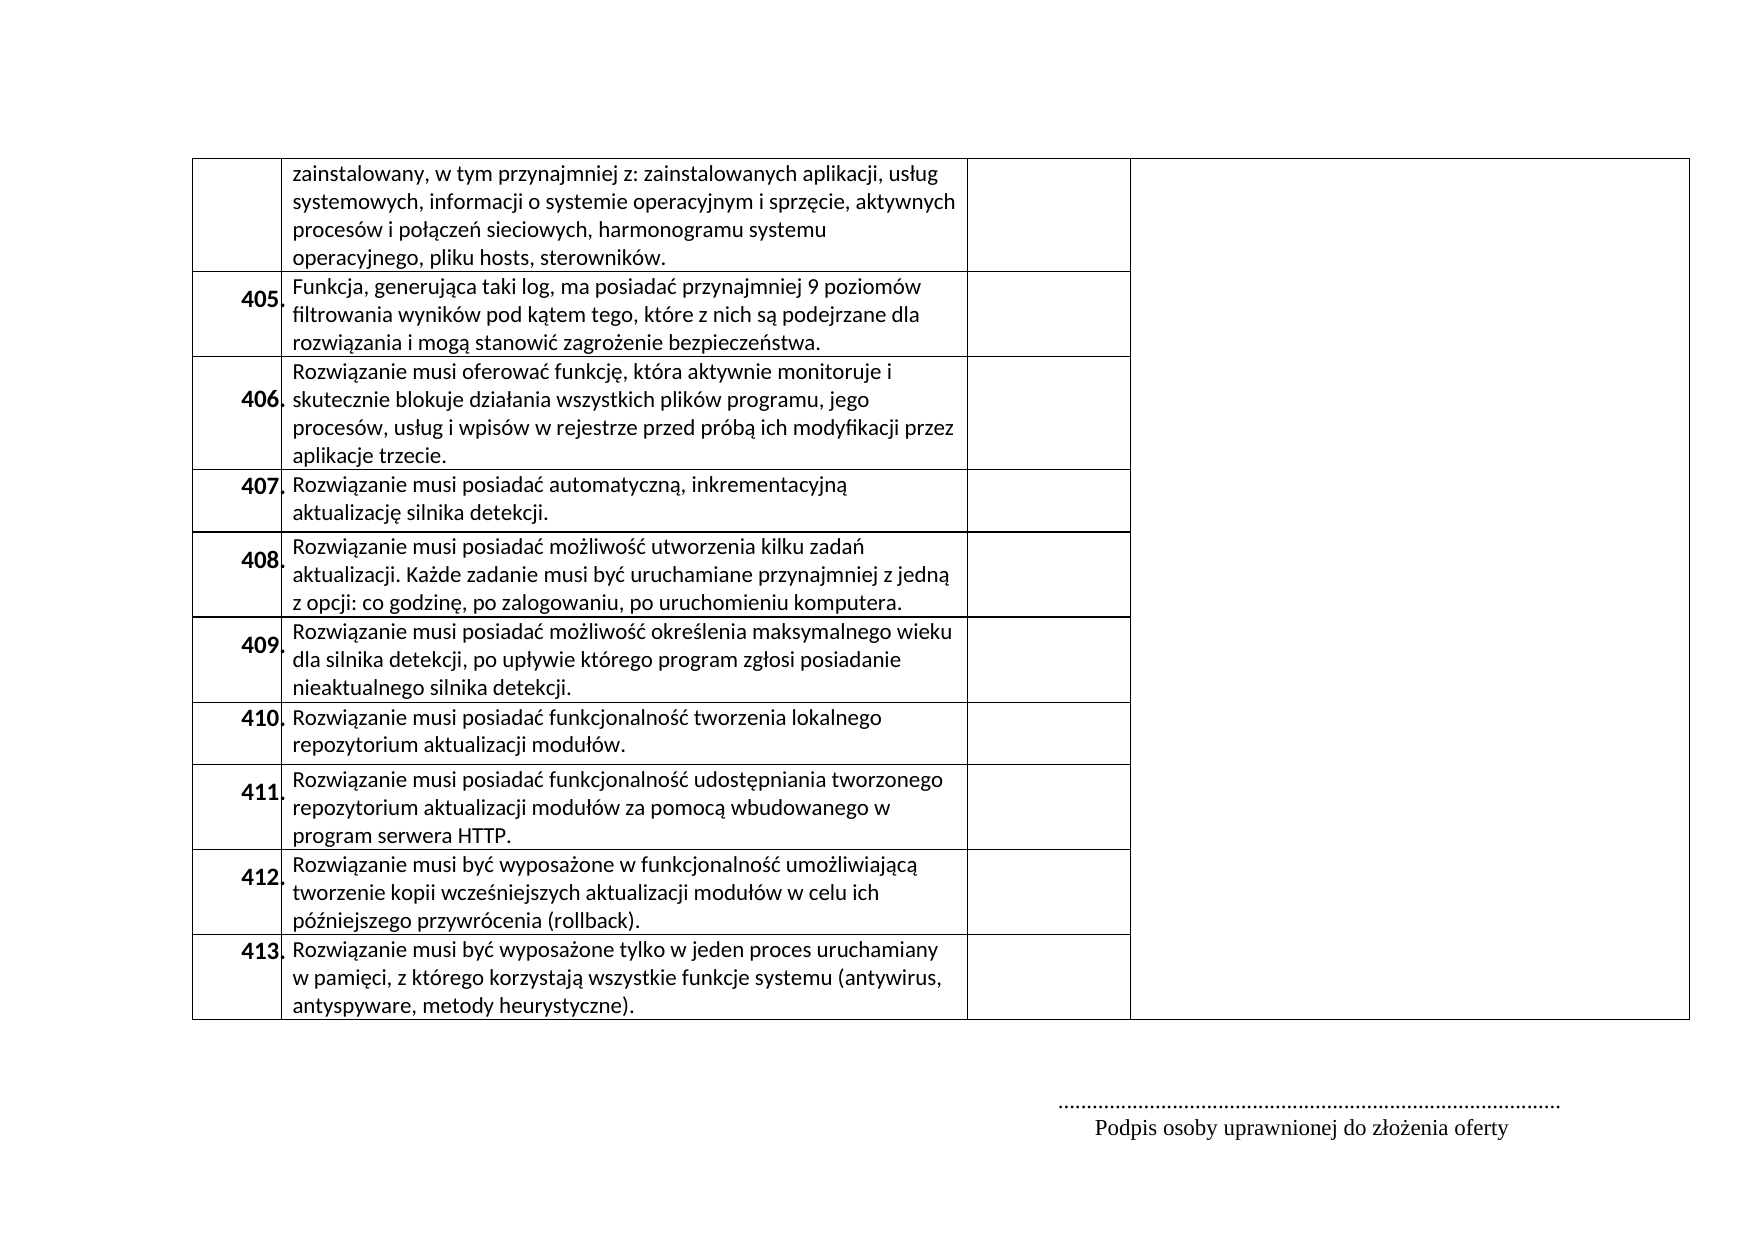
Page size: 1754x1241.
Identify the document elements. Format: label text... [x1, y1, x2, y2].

table_cell Funkcja, generująca taki log, ma posiadać przynajmniej 9 poziomów filtrowania wyników pod kątem tego, które z nich są podejrzane dla rozwiązania i mogą stanowić zagrożenie bezpieczeństwa. [282, 272, 967, 356]
table_cell Rozwiązanie musi posiadać automatyczną, inkrementacyjną aktualizację silnika detekcji. [282, 470, 967, 531]
table_cell [968, 533, 1130, 616]
table_cell [193, 850, 281, 934]
table_cell Rozwiązanie musi oferować funkcję, która aktywnie monitoruje i skutecznie blokuje działania wszystkich plików programu, jego procesów, usług i wpisów w rejestrze przed próbą ich modyfikacji przez aplikacje trzecie. [282, 357, 967, 469]
table_cell [193, 618, 281, 702]
table_cell [968, 850, 1130, 934]
table_cell [968, 618, 1130, 702]
table_cell Rozwiązanie musi być wyposażone w funkcjonalność umożliwiającą tworzenie kopii wcześniejszych aktualizacji modułów w celu ich późniejszego przywrócenia (rollback). [282, 850, 967, 934]
table_cell [193, 159, 281, 271]
table_cell Rozwiązanie musi posiadać funkcjonalność tworzenia lokalnego repozytorium aktualizacji modułów. [282, 703, 967, 764]
table_cell Rozwiązanie musi posiadać funkcjonalność udostępniania tworzonego repozytorium aktualizacji modułów za pomocą wbudowanego w program serwera HTTP. [282, 765, 967, 849]
table_cell [193, 272, 281, 356]
table_cell [193, 357, 281, 469]
table_cell [968, 272, 1130, 356]
table_cell Rozwiązanie musi być wyposażone tylko w jeden proces uruchamiany w pamięci, z którego korzystają wszystkie funkcje systemu (antywirus, antyspyware, metody heurystyczne). [282, 935, 967, 1019]
table_cell [193, 533, 281, 616]
table_cell [968, 357, 1130, 469]
table_cell Rozwiązanie musi posiadać możliwość określenia maksymalnego wieku dla silnika detekcji, po upływie którego program zgłosi posiadanie nieaktualnego silnika detekcji. [282, 618, 967, 702]
table_cell [193, 703, 281, 764]
table_cell [968, 935, 1130, 1019]
table_cell [193, 470, 281, 531]
table_cell [193, 935, 281, 1019]
table_cell [968, 159, 1130, 271]
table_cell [282, 159, 967, 271]
table_cell Rozwiązanie musi posiadać możliwość utworzenia kilku zadań aktualizacji. Każde zadanie musi być uruchamiane przynajmniej z jedną z opcji: co godzinę, po zalogowaniu, po uruchomieniu komputera. [282, 533, 967, 616]
table_cell [193, 765, 281, 849]
table_cell [968, 703, 1130, 764]
table_cell [968, 470, 1130, 531]
table_cell [968, 765, 1130, 849]
